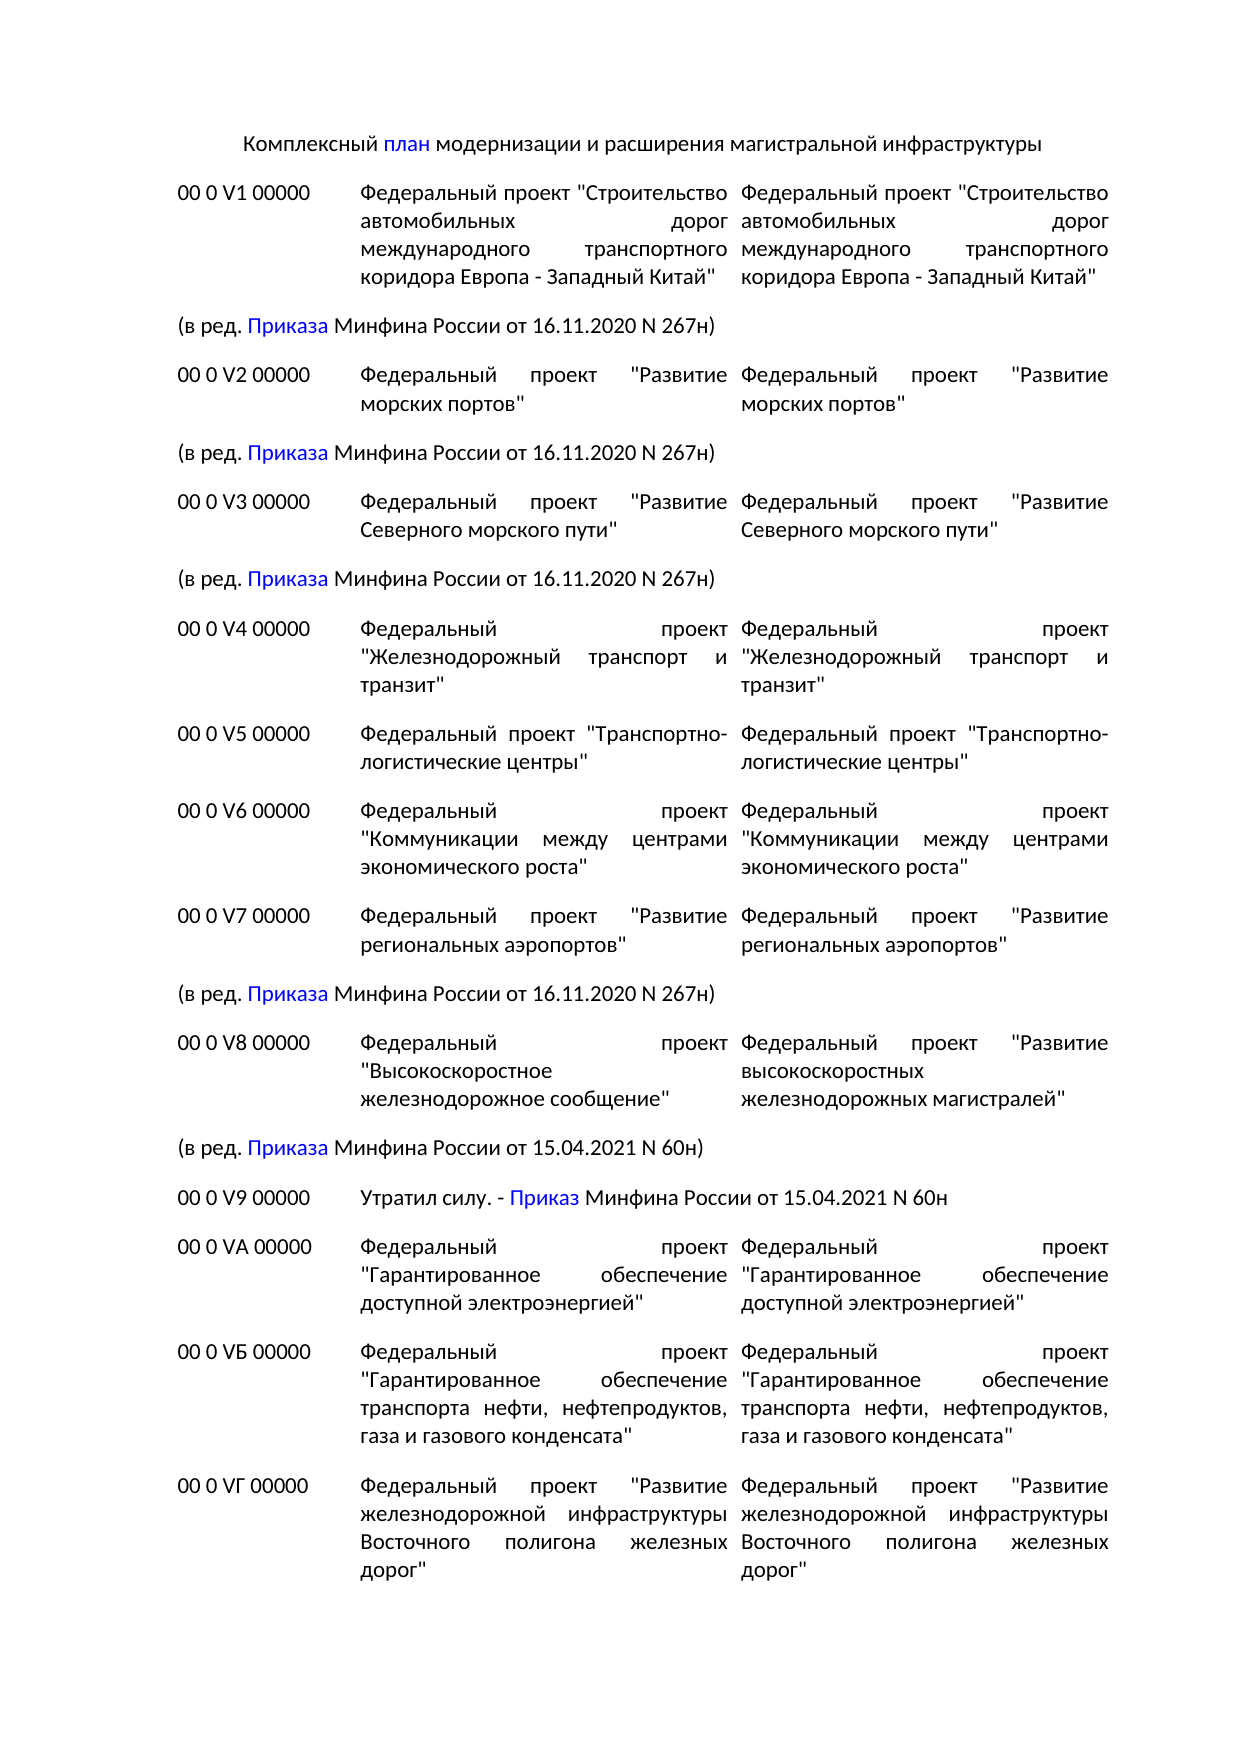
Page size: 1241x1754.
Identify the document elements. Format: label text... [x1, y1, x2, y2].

table_cell 00 0 V9 00000 [171, 1172, 354, 1221]
table_cell 00 0 V1 00000 [171, 168, 354, 301]
table_cell 00 0 V4 00000 [171, 603, 354, 708]
table_cell Федеральный проект "Гарантированное обеспечение транспорта нефти, нефтепродуктов, газа и газового конденсата" [354, 1327, 734, 1460]
table_cell Федеральный проект "Развитие Северного морского пути" [734, 477, 1115, 554]
table_cell Федеральный проект "Развитие железнодорожной инфраструктуры Восточного полигона железных дорог" [354, 1460, 734, 1593]
table_cell Федеральный проект "Коммуникации между центрами экономического роста" [354, 786, 734, 891]
table_cell Федеральный проект "Железнодорожный транспорт и транзит" [734, 603, 1115, 708]
table_cell Федеральный проект "Гарантированное обеспечение доступной электроэнергией" [734, 1221, 1115, 1327]
table_cell 00 0 V6 00000 [171, 786, 354, 891]
table_cell Федеральный проект "Развитие региональных аэропортов" [734, 891, 1115, 968]
table_cell Федеральный проект "Развитие высокоскоростных железнодорожных магистралей" [734, 1018, 1115, 1123]
table_cell Федеральный проект "Гарантированное обеспечение доступной электроэнергией" [354, 1221, 734, 1327]
table_cell Федеральный проект "Высокоскоростное железнодорожное сообщение" [354, 1018, 734, 1123]
table_cell 00 0 V3 00000 [171, 477, 354, 554]
table_cell (в ред. Приказа Минфина России от 15.04.2021 N 60н) [171, 1123, 1115, 1172]
table_cell 00 0 V7 00000 [171, 891, 354, 968]
table_cell (в ред. Приказа Минфина России от 16.11.2020 N 267н) [171, 301, 1115, 350]
table_cell Комплексный план модернизации и расширения магистральной инфраструктуры [171, 118, 1115, 167]
table_cell Утратил силу. - Приказ Минфина России от 15.04.2021 N 60н [354, 1172, 1115, 1221]
table_cell Федеральный проект "Развитие Северного морского пути" [354, 477, 734, 554]
table_cell Федеральный проект "Строительство автомобильных дорог международного транспортного коридора Европа - Западный Китай" [734, 168, 1115, 301]
table_cell Федеральный проект "Развитие железнодорожной инфраструктуры Восточного полигона железных дорог" [734, 1460, 1115, 1593]
table_cell Федеральный проект "Транспортно-логистические центры" [734, 709, 1115, 786]
table_cell (в ред. Приказа Минфина России от 16.11.2020 N 267н) [171, 554, 1115, 603]
table_cell Федеральный проект "Гарантированное обеспечение транспорта нефти, нефтепродуктов, газа и газового конденсата" [734, 1327, 1115, 1460]
table_cell 00 0 V2 00000 [171, 350, 354, 427]
table_cell 00 0 V5 00000 [171, 709, 354, 786]
table_cell Федеральный проект "Коммуникации между центрами экономического роста" [734, 786, 1115, 891]
table_cell Федеральный проект "Развитие морских портов" [734, 350, 1115, 427]
table_cell 00 0 VГ 00000 [171, 1460, 354, 1593]
table_cell (в ред. Приказа Минфина России от 16.11.2020 N 267н) [171, 968, 1115, 1018]
table_cell (в ред. Приказа Минфина России от 16.11.2020 N 267н) [171, 427, 1115, 477]
table_cell Федеральный проект "Строительство автомобильных дорог международного транспортного коридора Европа - Западный Китай" [354, 168, 734, 301]
table_cell Федеральный проект "Развитие региональных аэропортов" [354, 891, 734, 968]
table_cell 00 0 VА 00000 [171, 1221, 354, 1327]
table_cell 00 0 V8 00000 [171, 1018, 354, 1123]
table_cell 00 0 VБ 00000 [171, 1327, 354, 1460]
table_cell Федеральный проект "Железнодорожный транспорт и транзит" [354, 603, 734, 708]
table_cell Федеральный проект "Развитие морских портов" [354, 350, 734, 427]
table_cell Федеральный проект "Транспортно-логистические центры" [354, 709, 734, 786]
